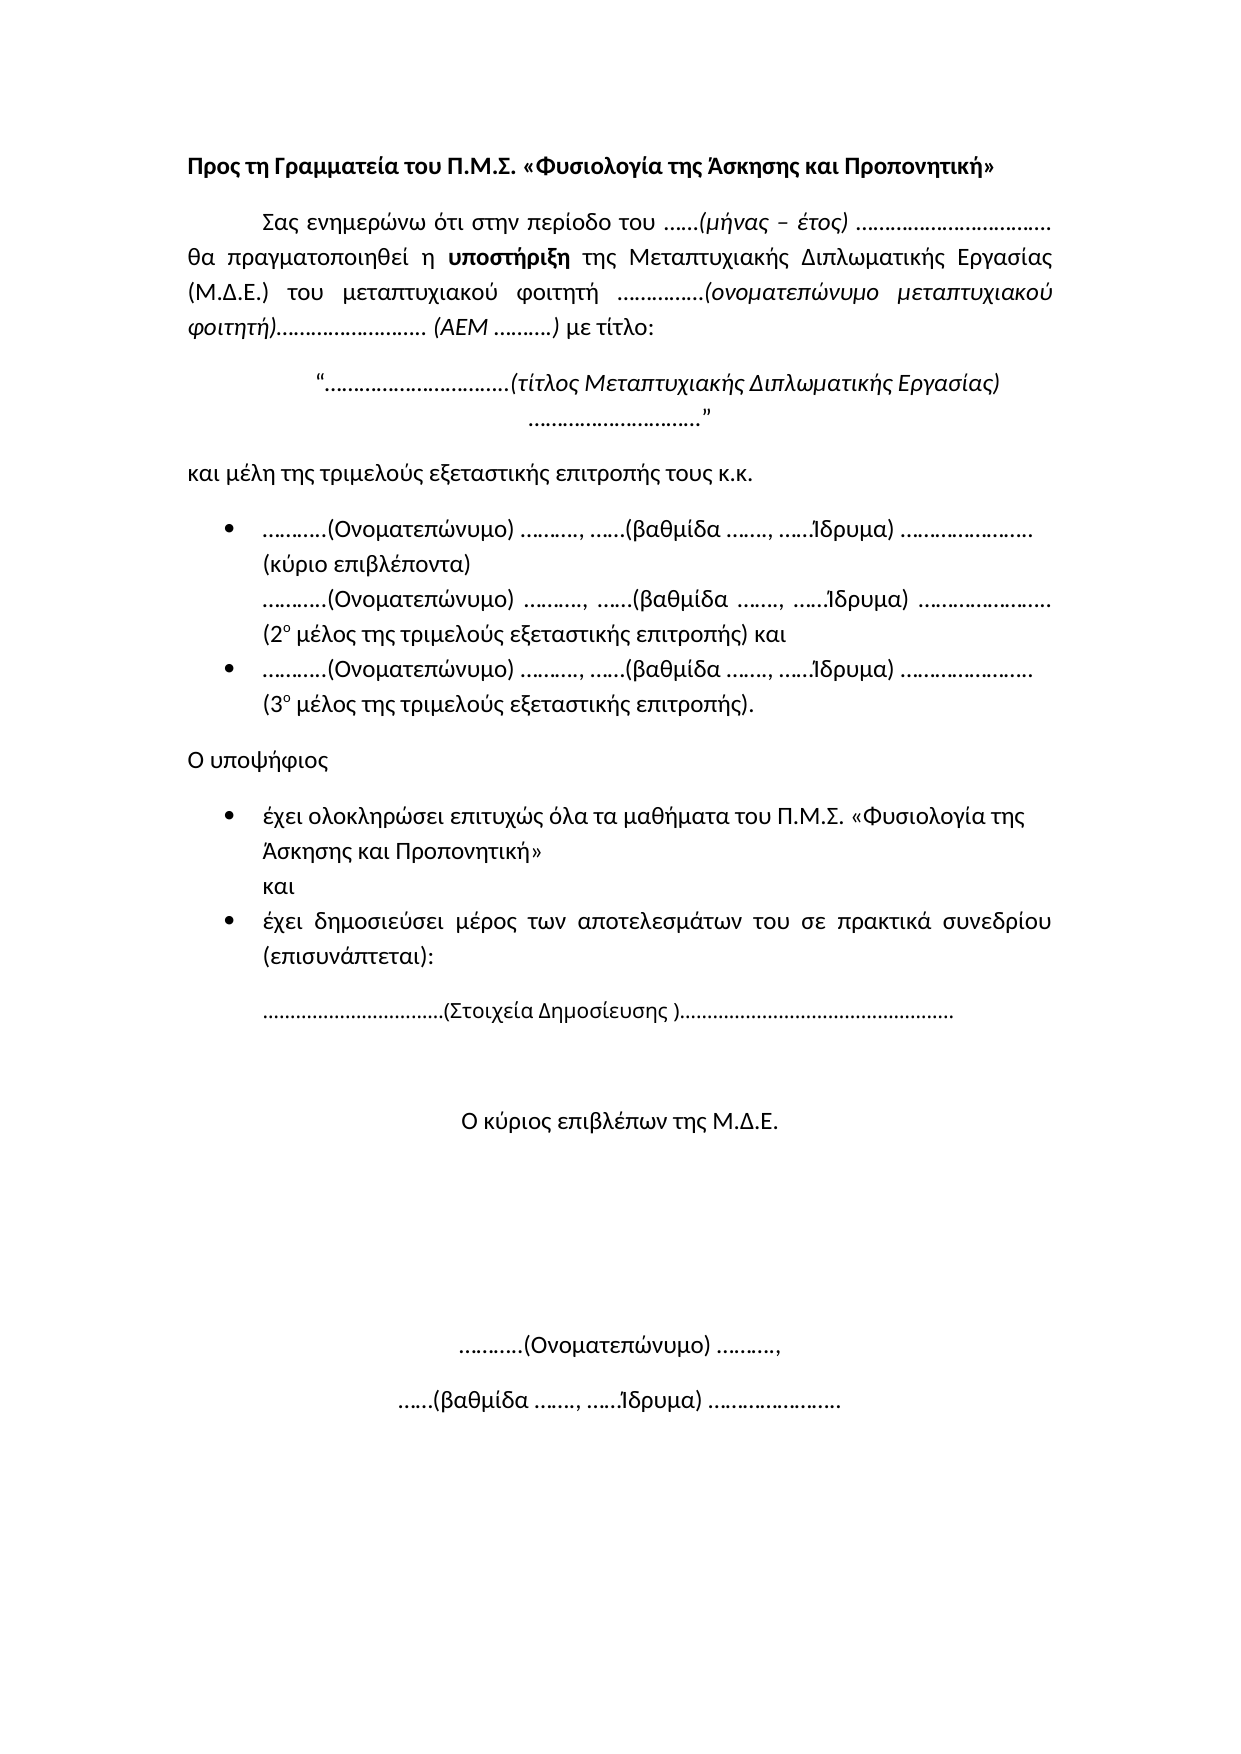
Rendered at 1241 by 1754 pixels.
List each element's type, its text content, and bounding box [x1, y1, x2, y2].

list ………..(Ονοματεπώνυμο) ………., ……(βαθμίδα ……., ……Ίδρυμα) ………………….. [225, 513, 1053, 544]
list ………..(Ονοματεπώνυμο) ………., ……(βαθμίδα ……., ……Ίδρυμα) ………………….. (2ο μέλος της τριμελούς εξεταστικής επιτροπής) και [262, 583, 1053, 649]
text ………..(Ονοματεπώνυμο) ………., [187, 1329, 1053, 1359]
list ………..(Ονοματεπώνυμο) ………., ……(βαθμίδα ……., ……Ίδρυμα) ………………….. [225, 653, 1053, 684]
text ……(βαθμίδα ……., ……Ίδρυμα) ………………….. [187, 1384, 1053, 1415]
text Ο κύριος επιβλέπων της Μ.Δ.Ε. [187, 1105, 1053, 1136]
text “…………………………..(τίτλος Μεταπτυχιακής Διπλωματικής Εργασίας) …………………………” [187, 367, 1053, 432]
list (κύριο επιβλέποντα) [262, 548, 1053, 579]
list (3ο μέλος της τριμελούς εξεταστικής επιτροπής). [262, 688, 1053, 719]
list και [262, 870, 1053, 901]
text Ο υποψήφιος [187, 744, 1053, 775]
list έχει δημοσιεύσει μέρος των αποτελεσμάτων του σε πρακτικά συνεδρίου (επισυνάπτεται): [225, 905, 1053, 971]
text και μέλη της τριμελούς εξεταστικής επιτροπής τους κ.κ. [187, 457, 1053, 488]
text Σας ενημερώνω ότι στην περίοδο του ……(μήνας – έτος) ……………………………. θα πραγματοποιηθεί η υποστήριξη της Μεταπτυχιακής Διπλωματικής Εργασίας (Μ.Δ.Ε.) του μεταπτυχιακού φοιτητή ……………(ονοματεπώνυμο μεταπτυχιακού φοιτητή)…………………….. (ΑΕΜ ……….) με τίτλο: [187, 206, 1053, 341]
text ……………………………(Στοιχεία Δημοσίευσης )………………………………………….. [262, 996, 1053, 1024]
list έχει ολοκληρώσει επιτυχώς όλα τα μαθήματα του Π.Μ.Σ. «Φυσιολογία της Άσκησης και Προπονητική» [225, 800, 1053, 866]
text Προς τη Γραμματεία του Π.Μ.Σ. «Φυσιολογία της Άσκησης και Προπονητική» [187, 150, 1053, 181]
